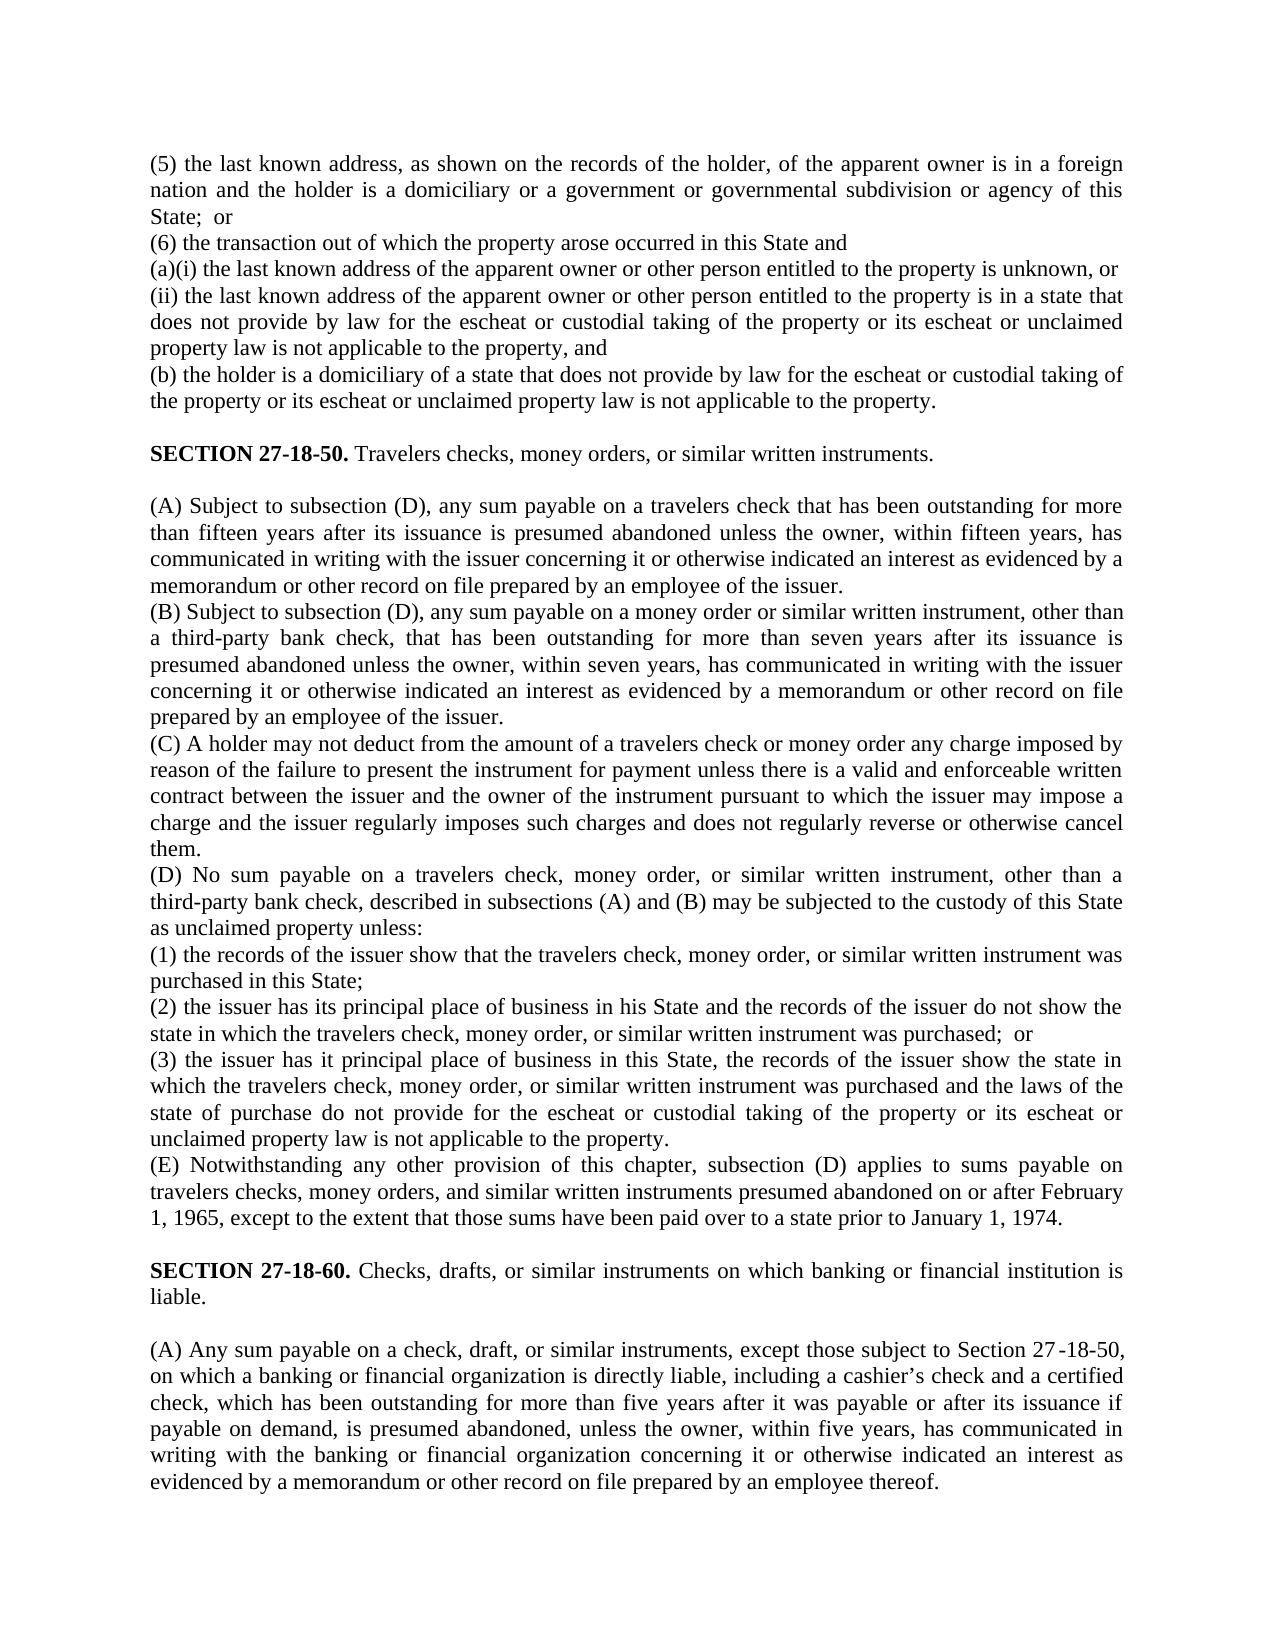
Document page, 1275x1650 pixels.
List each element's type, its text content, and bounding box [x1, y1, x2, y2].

text (B) Subject to subsection (D), any sum payable on a money order or similar written instrument, other than a third-party bank check, that has been outstanding for more than seven years after its issuance is presumed abandoned unless the owner, within seven years, has communicated in writing with the issuer concerning it or otherwise indicated an interest as evidenced by a memorandum or other record on file prepared by an employee of the issuer. [150, 598, 1125, 730]
text (1) the records of the issuer show that the travelers check, money order, or similar written instrument was purchased in this State; [150, 941, 1125, 993]
text (A) Any sum payable on a check, draft, or similar instruments, except those subject to Section 27-18-50, on which a banking or financial organization is directly liable, including a cashier’s check and a certified check, which has been outstanding for more than five years after it was payable or after its issuance if payable on demand, is presumed abandoned, unless the owner, within five years, has communicated in writing with the banking or financial organization concerning it or otherwise indicated an interest as evidenced by a memorandum or other record on file prepared by an employee thereof. [150, 1336, 1125, 1494]
text (6) the transaction out of which the property arose occurred in this State and [150, 229, 1125, 255]
text (b) the holder is a domiciliary of a state that does not provide by law for the escheat or custodial taking of the property or its escheat or unclaimed property law is not applicable to the property. [150, 361, 1125, 413]
text (D) No sum payable on a travelers check, money order, or similar written instrument, other than a third-party bank check, described in subsections (A) and (B) may be subjected to the custody of this State as unclaimed property unless: [150, 862, 1125, 941]
text SECTION 27-18-50. Travelers checks, money orders, or similar written instruments. [150, 440, 1125, 466]
text (5) the last known address, as shown on the records of the holder, of the apparent owner is in a foreign nation and the holder is a domiciliary or a government or governmental subdivision or agency of this State; or [150, 150, 1125, 229]
text (2) the issuer has its principal place of business in his State and the records of the issuer do not show the state in which the travelers check, money order, or similar written instrument was purchased; or [150, 993, 1125, 1046]
text (3) the issuer has it principal place of business in this State, the records of the issuer show the state in which the travelers check, money order, or similar written instrument was purchased and the laws of the state of purchase do not provide for the escheat or custodial taking of the property or its escheat or unclaimed property law is not applicable to the property. [150, 1046, 1125, 1151]
text SECTION 27-18-60. Checks, drafts, or similar instruments on which banking or financial institution is liable. [150, 1257, 1125, 1309]
text (ii) the last known address of the apparent owner or other person entitled to the property is in a state that does not provide by law for the escheat or custodial taking of the property or its escheat or unclaimed property law is not applicable to the property, and [150, 282, 1125, 361]
text (a)(i) the last known address of the apparent owner or other person entitled to the property is unknown, or [150, 255, 1125, 282]
text (C) A holder may not deduct from the amount of a travelers check or money order any charge imposed by reason of the failure to present the instrument for payment unless there is a valid and enforceable written contract between the issuer and the owner of the instrument pursuant to which the issuer may impose a charge and the issuer regularly imposes such charges and does not regularly reverse or otherwise cancel them. [150, 730, 1125, 862]
text (E) Notwithstanding any other provision of this chapter, subsection (D) applies to sums payable on travelers checks, money orders, and similar written instruments presumed abandoned on or after February 1, 1965, except to the extent that those sums have been paid over to a state prior to January 1, 1974. [150, 1151, 1125, 1231]
text (A) Subject to subsection (D), any sum payable on a travelers check that has been outstanding for more than fifteen years after its issuance is presumed abandoned unless the owner, within fifteen years, has communicated in writing with the issuer concerning it or otherwise indicated an interest as evidenced by a memorandum or other record on file prepared by an employee of the issuer. [150, 493, 1125, 598]
